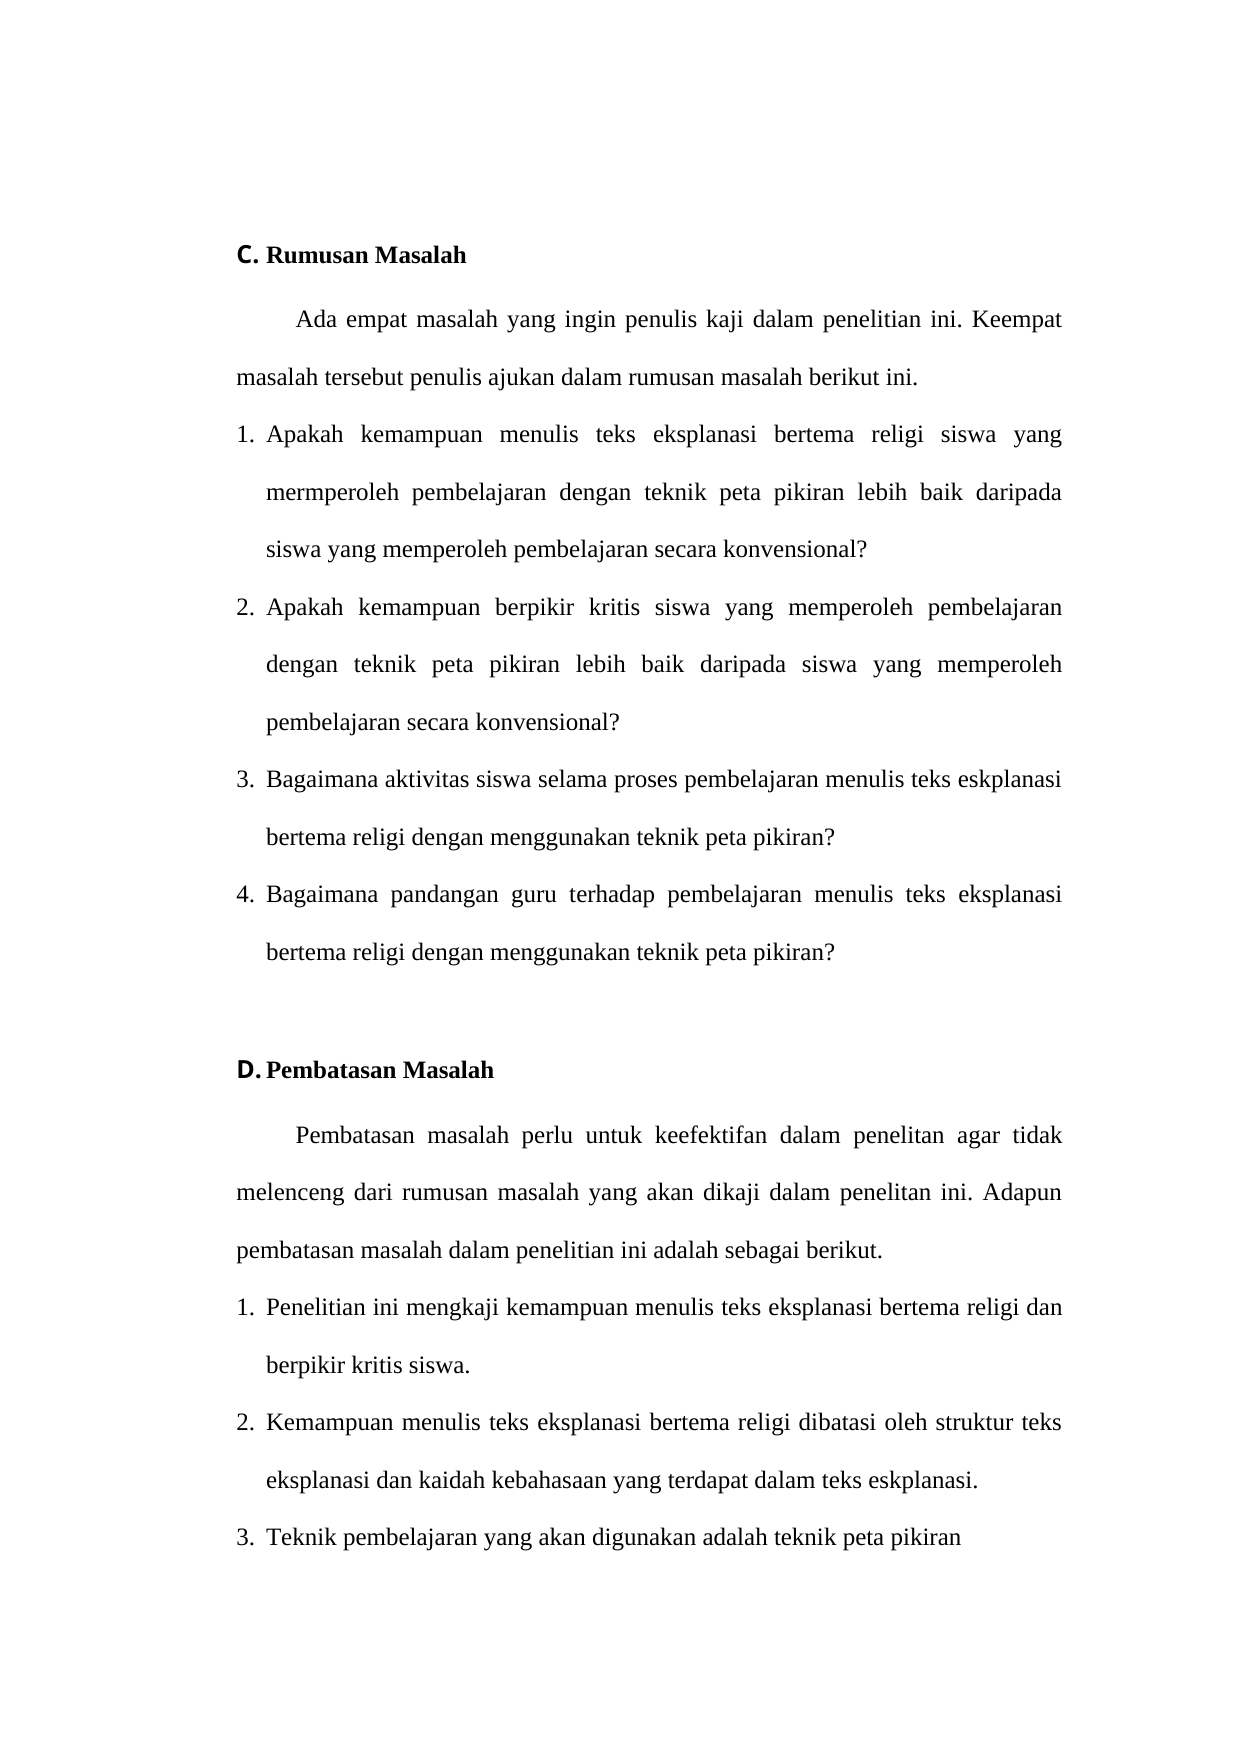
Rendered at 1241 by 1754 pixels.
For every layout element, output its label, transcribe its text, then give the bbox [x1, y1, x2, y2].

list Kemampuan menulis teks eksplanasi bertema religi dibatasi oleh struktur teks eksplanasi dan kaidah kebahasaan yang terdapat dalam teks eskplanasi. [236, 1407, 1063, 1494]
list Bagaimana pandangan guru terhadap pembelajaran menulis teks eksplanasi bertema religi dengan menggunakan teknik peta pikiran? [236, 879, 1063, 966]
list Pembatasan masalah perlu untuk keefektifan dalam penelitan agar tidak melenceng dari rumusan masalah yang akan dikaji dalam penelitan ini. Adapun pembatasan masalah dalam penelitian ini adalah sebagai berikut. [236, 1120, 1063, 1264]
list Penelitian ini mengkaji kemampuan menulis teks eksplanasi bertema religi dan berpikir kritis siswa. [236, 1292, 1063, 1379]
list Bagaimana aktivitas siswa selama proses pembelajaran menulis teks eskplanasi bertema religi dengan menggunakan teknik peta pikiran? [236, 764, 1063, 851]
list Rumusan Masalah [236, 236, 1063, 270]
list Apakah kemampuan menulis teks eksplanasi bertema religi siswa yang mermperoleh pembelajaran dengan teknik peta pikiran lebih baik daripada siswa yang memperoleh pembelajaran secara konvensional? [236, 419, 1063, 563]
list Pembatasan Masalah [236, 1052, 1063, 1086]
list Teknik pembelajaran yang akan digunakan adalah teknik peta pikiran [236, 1522, 1063, 1551]
list Apakah kemampuan berpikir kritis siswa yang memperoleh pembelajaran dengan teknik peta pikiran lebih baik daripada siswa yang memperoleh pembelajaran secara konvensional? [236, 592, 1063, 736]
list Ada empat masalah yang ingin penulis kaji dalam penelitian ini. Keempat masalah tersebut penulis ajukan dalam rumusan masalah berikut ini. [236, 304, 1063, 391]
